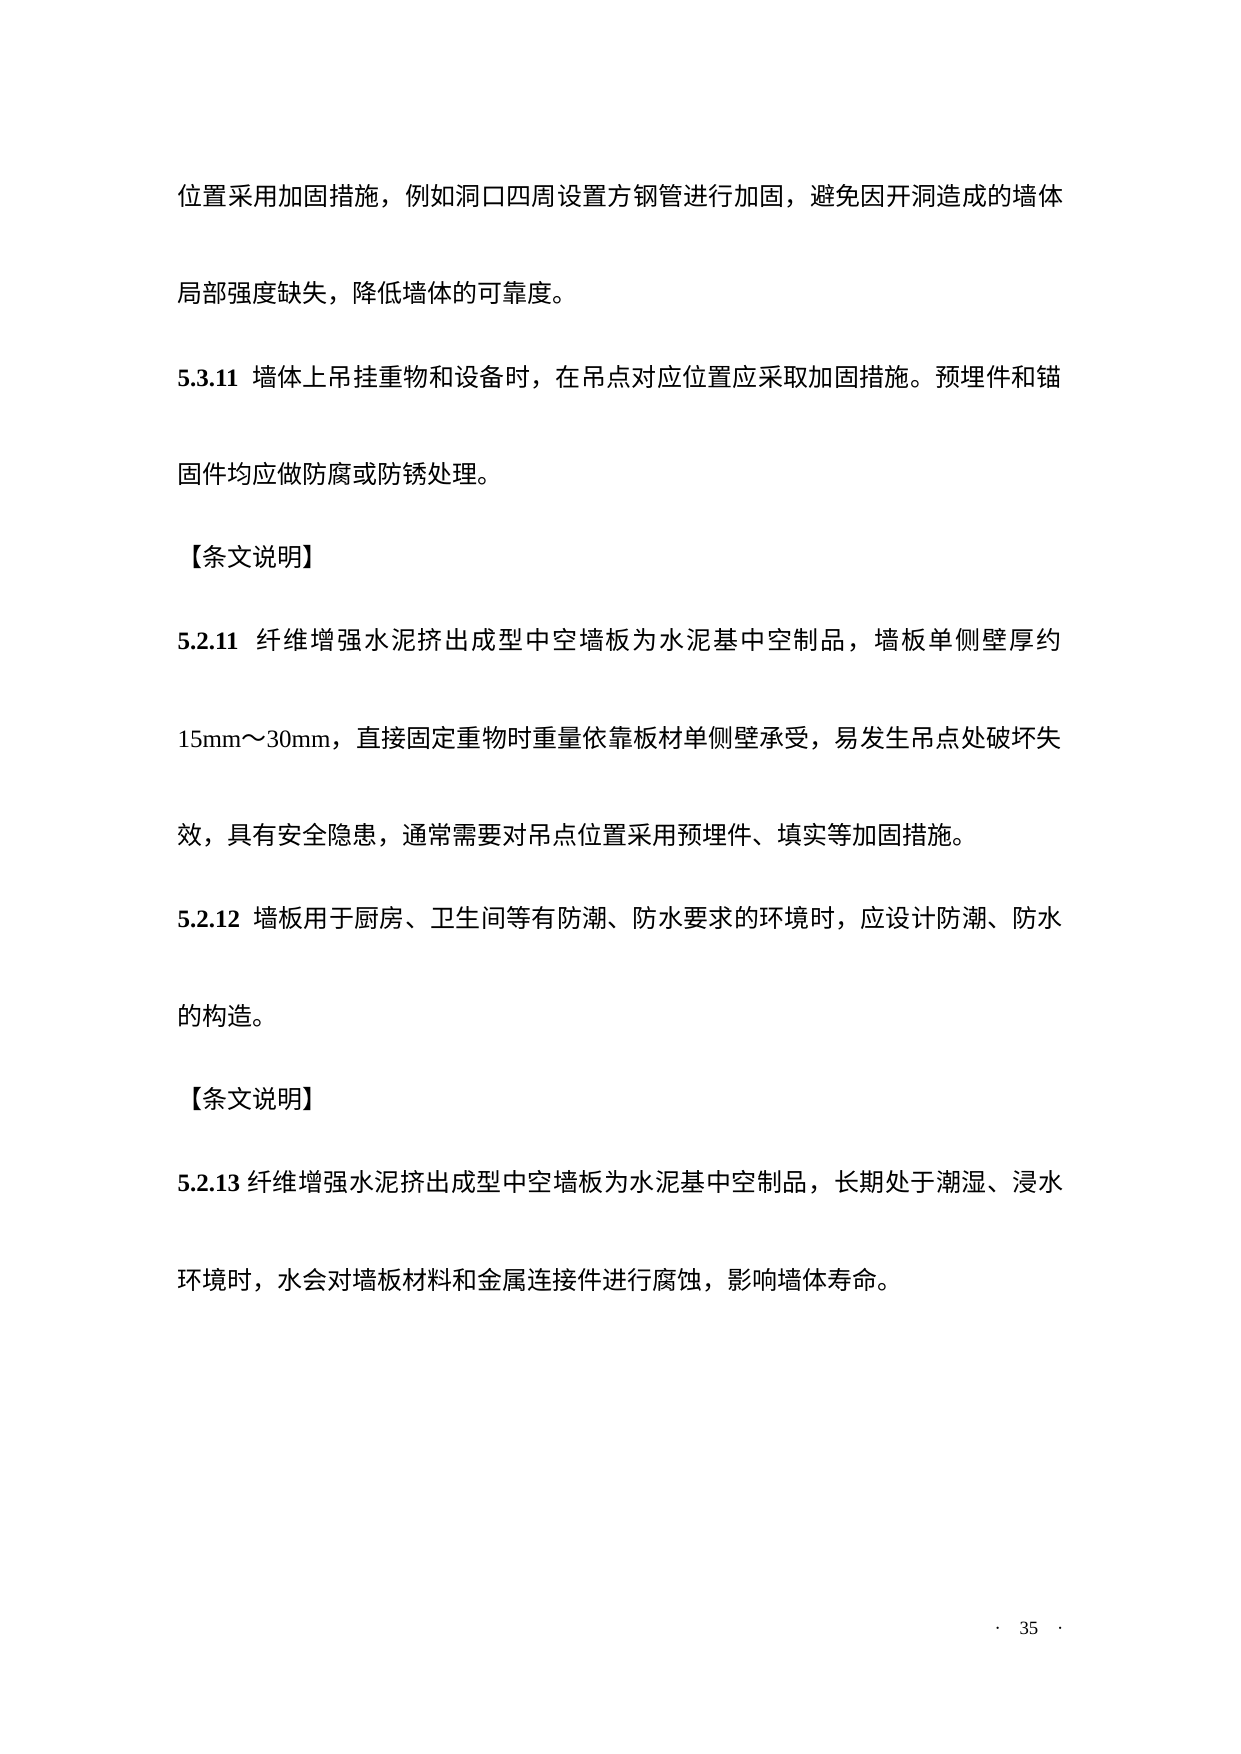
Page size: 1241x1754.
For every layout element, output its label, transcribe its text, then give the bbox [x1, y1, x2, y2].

text 5.2.11 纤维增强水泥挤出成型中空墙板为水泥基中空制品，墙板单侧壁厚约15mm～30mm，直接固定重物时重量依靠板材单侧壁承受，易发生吊点处破坏失效，具有安全隐患，通常需要对吊点位置采用预埋件、填实等加固措施。 [177, 606, 1063, 866]
text 【条文说明】 [177, 523, 1063, 588]
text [177, 162, 1063, 324]
text 5.2.13 纤维增强水泥挤出成型中空墙板为水泥基中空制品，长期处于潮湿、浸水环境时，水会对墙板材料和金属连接件进行腐蚀，影响墙体寿命。 [177, 1148, 1063, 1311]
text 5.3.11 墙体上吊挂重物和设备时，在吊点对应位置应采取加固措施。预埋件和锚固件均应做防腐或防锈处理。 [177, 343, 1063, 505]
text 5.2.12 墙板用于厨房、卫生间等有防潮、防水要求的环境时，应设计防潮、防水的构造。 [177, 884, 1063, 1047]
text 【条文说明】 [177, 1065, 1063, 1130]
